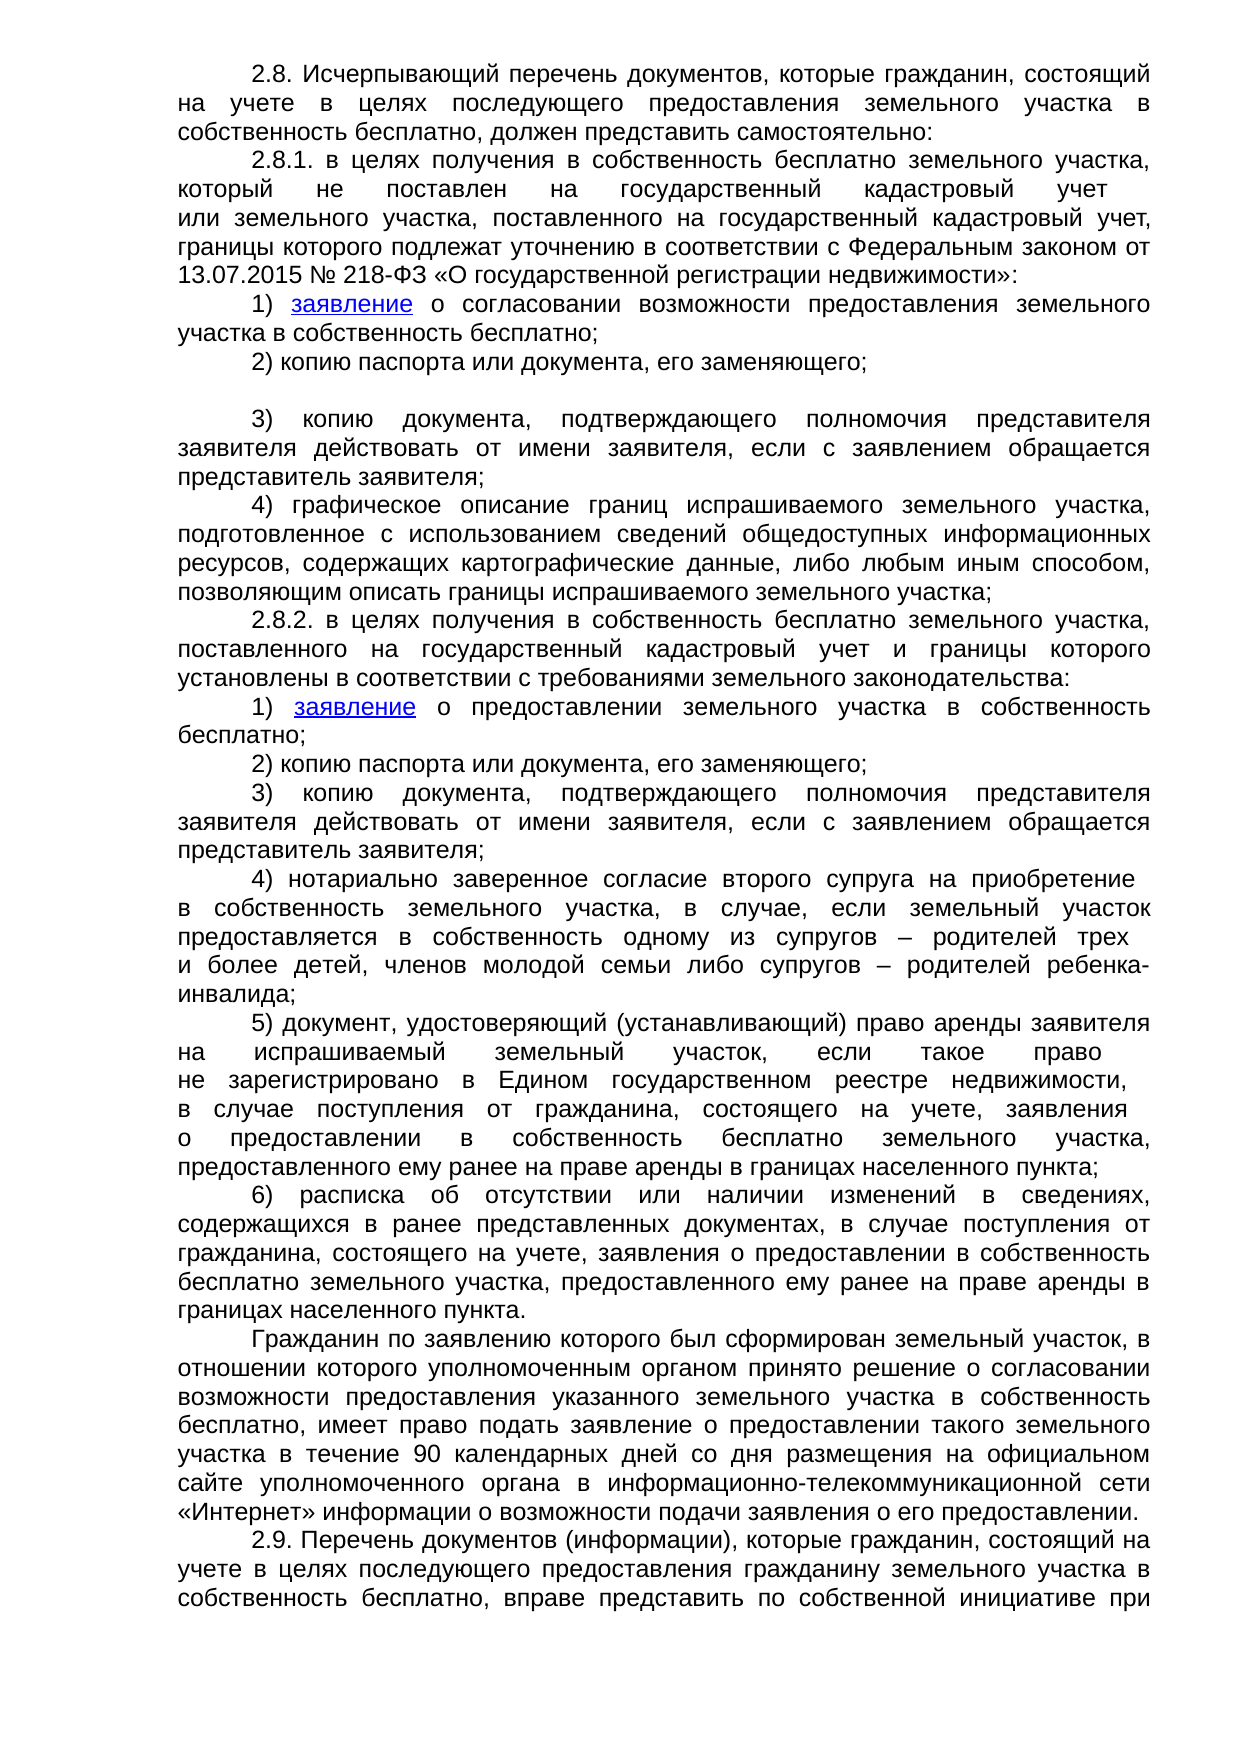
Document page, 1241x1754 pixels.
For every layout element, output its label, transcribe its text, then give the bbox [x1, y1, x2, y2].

text 2) копию паспорта или документа, его заменяющего; [177, 749, 1152, 778]
text 3) копию документа, подтверждающего полномочия представителя заявителя действовать от имени заявителя, если с заявлением обращается представитель заявителя; [177, 778, 1152, 864]
text 3) копию документа, подтверждающего полномочия представителя заявителя действовать от имени заявителя, если с заявлением обращается представитель заявителя; [177, 404, 1152, 490]
text 4) графическое описание границ испрашиваемого земельного участка, подготовленное с использованием сведений общедоступных информационных ресурсов, содержащих картографические данные, либо любым иным способом, позволяющим описать границы испрашиваемого земельного участка; [177, 490, 1152, 605]
text 5) документ, удостоверяющий (устанавливающий) право аренды заявителя на испрашиваемый земельный участок, если такое право не зарегистрировано в Едином государственном реестре недвижимости, в случае поступления от гражданина, состоящего на учете, заявления о предоставлении в собственность бесплатно земельного участка, предоставленного ему ранее на праве аренды в границах населенного пункта; [177, 1008, 1152, 1180]
text 2.8.2. в целях получения в собственность бесплатно земельного участка, поставленного на государственный кадастровый учет и границы которого установлены в соответствии с требованиями земельного законодательства: [177, 605, 1152, 692]
text 4) нотариально заверенное согласие второго супруга на приобретение в собственность земельного участка, в случае, если земельный участок предоставляется в собственность одному из супругов – родителей трех и более детей, членов молодой семьи либо супругов – родителей ребенка-инвалида; [177, 864, 1152, 1008]
text 2.8. Исчерпывающий перечень документов, которые гражданин, состоящий на учете в целях последующего предоставления земельного участка в собственность бесплатно, должен представить самостоятельно: [177, 59, 1152, 145]
text 2) копию паспорта или документа, его заменяющего; [177, 347, 1152, 375]
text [177, 1525, 1152, 1612]
text 1) заявление о предоставлении земельного участка в собственность бесплатно; [177, 692, 1152, 749]
text 2.8.1. в целях получения в собственность бесплатно земельного участка, который не поставлен на государственный кадастровый учет или земельного участка, поставленного на государственный кадастровый учет, границы которого подлежат уточнению в соответствии с Федеральным законом от 13.07.2015 № 218-ФЗ «О государственной регистрации недвижимости»: [177, 145, 1152, 289]
text 6) расписка об отсутствии или наличии изменений в сведениях, содержащихся в ранее представленных документах, в случае поступления от гражданина, состоящего на учете, заявления о предоставлении в собственность бесплатно земельного участка, предоставленного ему ранее на праве аренды в границах населенного пункта. [177, 1180, 1152, 1324]
text 1) заявление о согласовании возможности предоставления земельного участка в собственность бесплатно; [177, 289, 1152, 347]
text Гражданин по заявлению которого был сформирован земельный участок, в отношении которого уполномоченным органом принято решение о согласовании возможности предоставления указанного земельного участка в собственность бесплатно, имеет право подать заявление о предоставлении такого земельного участка в течение 90 календарных дней со дня размещения на официальном сайте уполномоченного органа в информационно-телекоммуникационной сети «Интернет» информации о возможности подачи заявления о его предоставлении. [177, 1324, 1152, 1525]
